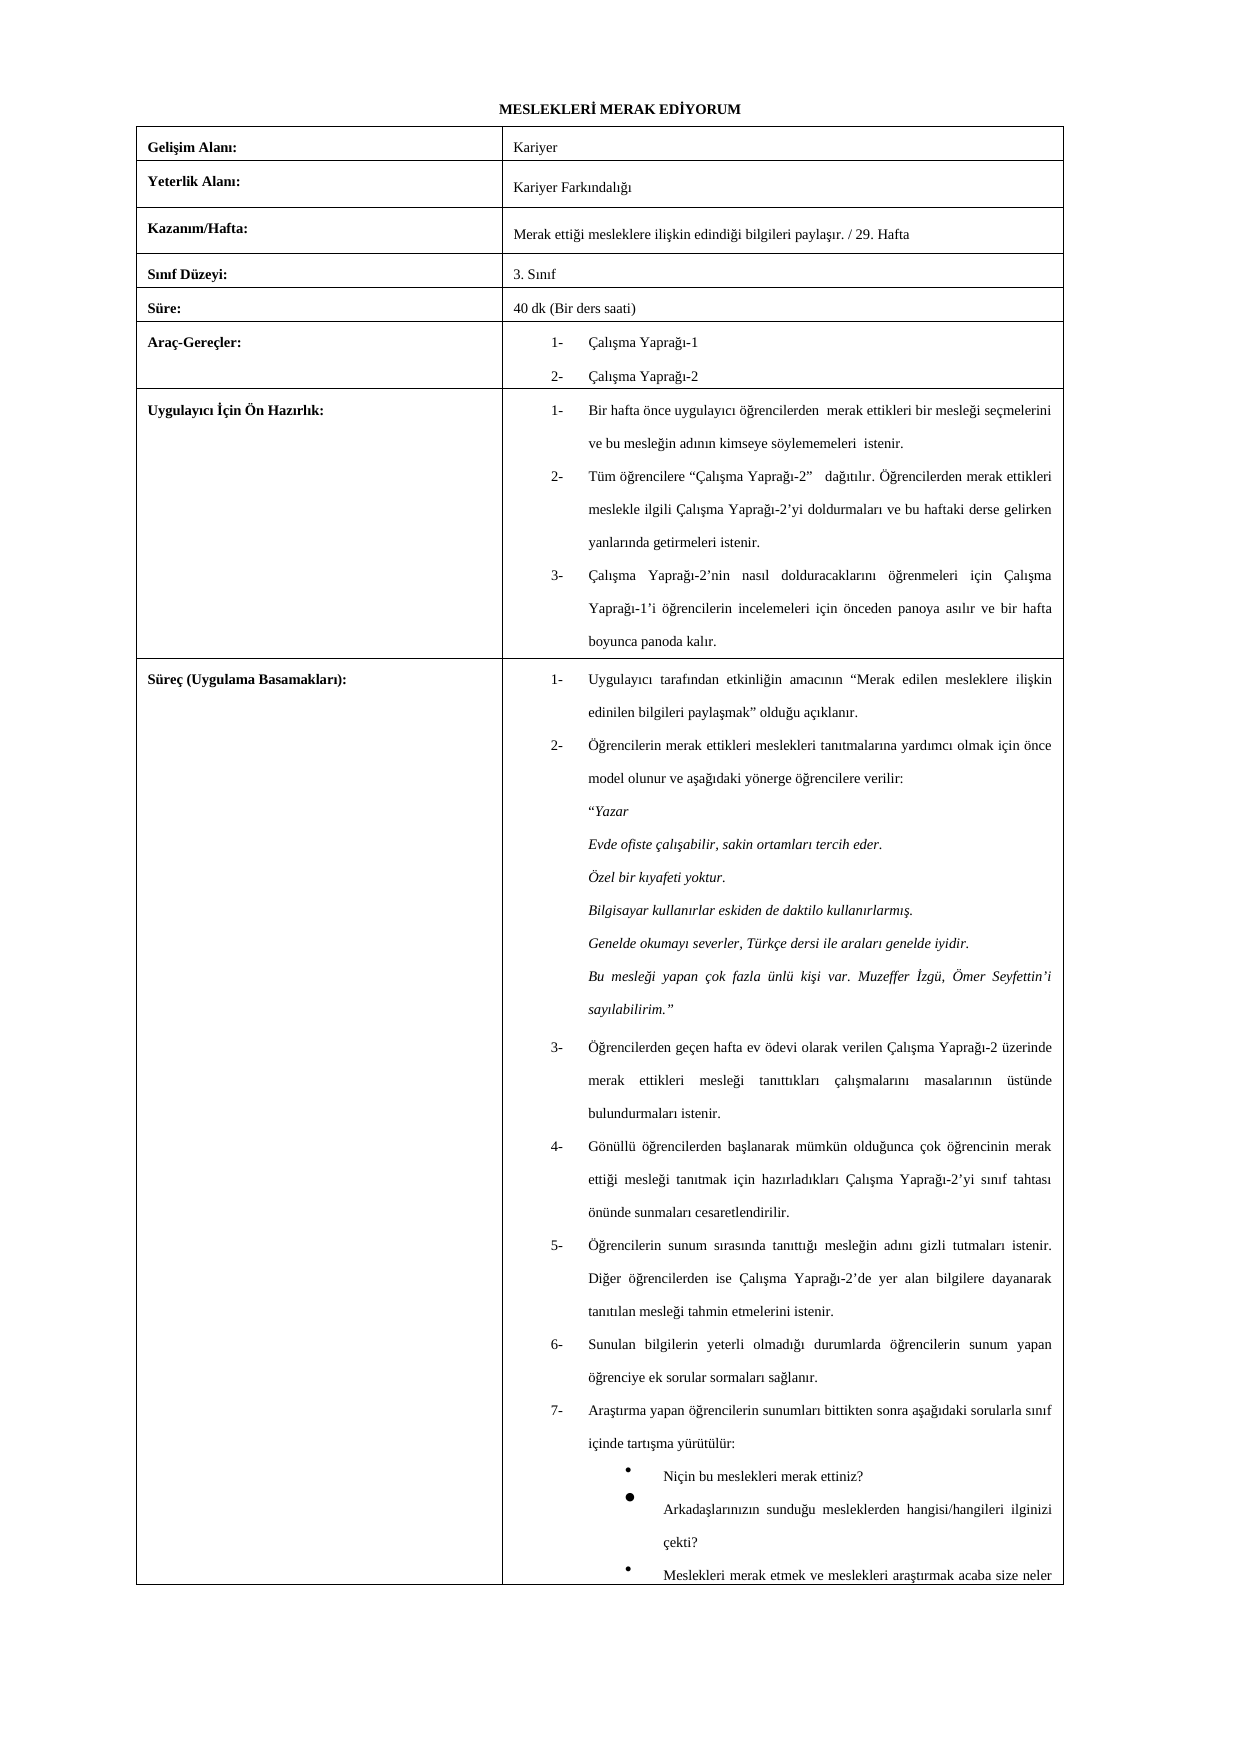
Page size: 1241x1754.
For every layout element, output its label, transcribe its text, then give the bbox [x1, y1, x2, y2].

table_cell Süre: [137, 288, 502, 321]
table_cell 3. Sınıf [503, 254, 1063, 287]
table_cell Sınıf Düzeyi: [137, 254, 502, 287]
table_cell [137, 659, 502, 1583]
table_cell 40 dk (Bir ders saati) [503, 288, 1063, 321]
table_cell Merak ettiği mesleklere ilişkin edindiği bilgileri paylaşır. / 29. Hafta [503, 208, 1063, 253]
table_cell Kariyer Farkındalığı [503, 161, 1063, 207]
table_cell Çalışma Yaprağı-1 Çalışma Yaprağı-2 [503, 322, 1063, 388]
table_cell Araç-Gereçler: [137, 322, 502, 388]
table_cell Yeterlik Alanı: [137, 161, 502, 207]
table_cell Bir hafta önce uygulayıcı öğrencilerden merak ettikleri bir mesleği seçmelerini ve bu mesleğin adının kimseye söylememeleri istenir. Tüm öğrencilere “Çalışma Yaprağı-2” dağıtılır. Öğrencilerden merak ettikleri meslekle ilgili Çalışma Yaprağı-2’yi doldurmaları ve bu haftaki derse gelirken yanlarında getirmeleri istenir. Çalışma Yaprağı-2’nin nasıl dolduracaklarını öğrenmeleri için Çalışma Yaprağı-1’i öğrencilerin incelemeleri için önceden panoya asılır ve bir hafta boyunca panoda kalır. [503, 389, 1063, 658]
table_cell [503, 659, 1063, 1583]
table_cell Uygulayıcı İçin Ön Hazırlık: [137, 389, 502, 658]
table_header Gelişim Alanı: [137, 127, 502, 160]
text MESLEKLERİ MERAK EDİYORUM [147, 89, 1092, 117]
table_header Kariyer [503, 127, 1063, 160]
table_cell Kazanım/Hafta: [137, 208, 502, 253]
